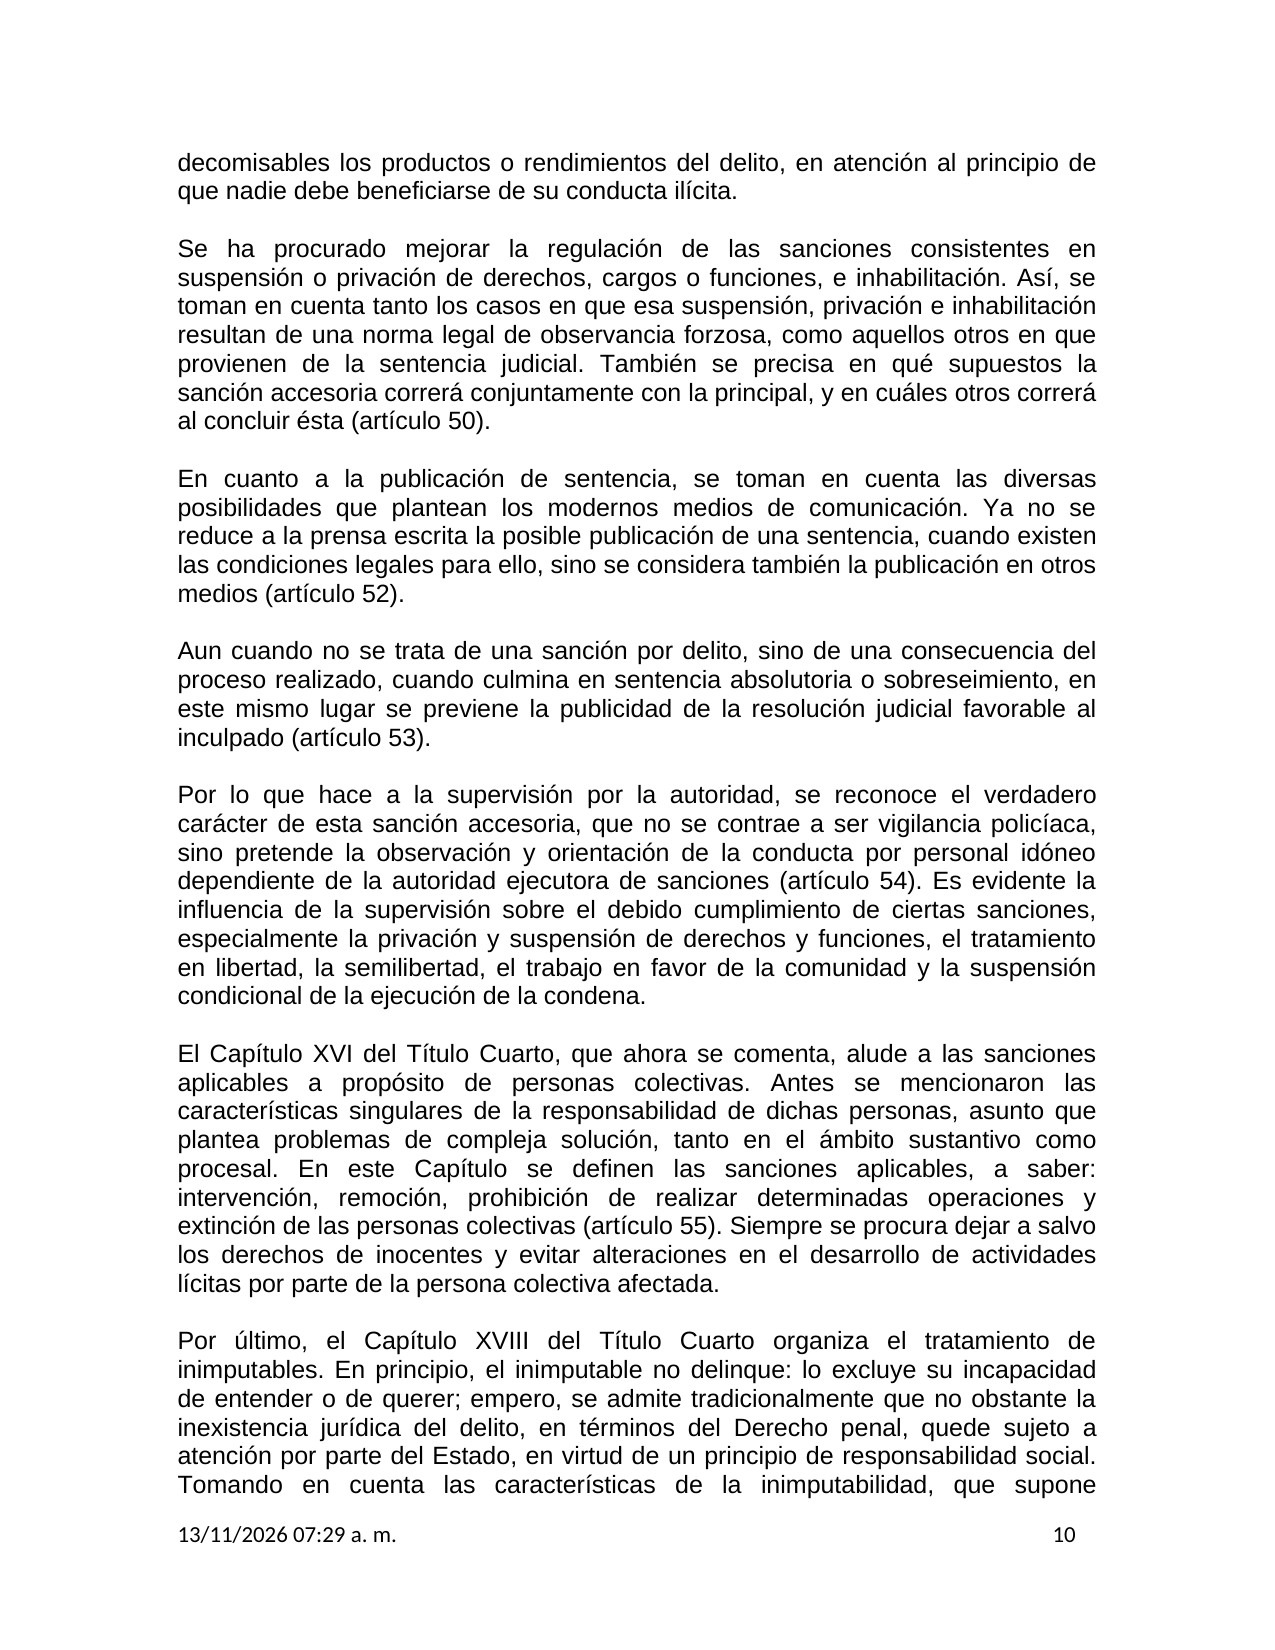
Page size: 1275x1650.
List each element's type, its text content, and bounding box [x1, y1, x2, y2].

text Se ha procurado mejorar la regulación de las sanciones consistentes en suspensión o privación de derechos, cargos o funciones, e inhabilitación. Así, se toman en cuenta tanto los casos en que esa suspensión, privación e inhabilitación resultan de una norma legal de observancia forzosa, como aquellos otros en que provienen de la sentencia judicial. También se precisa en qué supuestos la sanción accesoria correrá conjuntamente con la principal, y en cuáles otros correrá al concluir ésta (artículo 50). [177, 234, 1098, 435]
text Por lo que hace a la supervisión por la autoridad, se reconoce el verdadero carácter de esta sanción accesoria, que no se contrae a ser vigilancia policíaca, sino pretende la observación y orientación de la conducta por personal idóneo dependiente de la autoridad ejecutora de sanciones (artículo 54). Es evidente la influencia de la supervisión sobre el debido cumplimiento de ciertas sanciones, especialmente la privación y suspensión de derechos y funciones, el tratamiento en libertad, la semilibertad, el trabajo en favor de la comunidad y la suspensión condicional de la ejecución de la condena. [177, 780, 1098, 1010]
text Aun cuando no se trata de una sanción por delito, sino de una consecuencia del proceso realizado, cuando culmina en sentencia absolutoria o sobreseimiento, en este mismo lugar se previene la publicidad de la resolución judicial favorable al inculpado (artículo 53). [177, 636, 1098, 751]
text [177, 1326, 1098, 1499]
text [177, 148, 1098, 205]
text En cuanto a la publicación de sentencia, se toman en cuenta las diversas posibilidades que plantean los modernos medios de comunicación. Ya no se reduce a la prensa escrita la posible publicación de una sentencia, cuando existen las condiciones legales para ello, sino se considera también la publicación en otros medios (artículo 52). [177, 464, 1098, 608]
text El Capítulo XVI del Título Cuarto, que ahora se comenta, alude a las sanciones aplicables a propósito de personas colectivas. Antes se mencionaron las características singulares de la responsabilidad de dichas personas, asunto que plantea problemas de compleja solución, tanto en el ámbito sustantivo como procesal. En este Capítulo se definen las sanciones aplicables, a saber: intervención, remoción, prohibición de realizar determinadas operaciones y extinción de las personas colectivas (artículo 55). Siempre se procura dejar a salvo los derechos de inocentes y evitar alteraciones en el desarrollo de actividades lícitas por parte de la persona colectiva afectada. [177, 1039, 1098, 1298]
